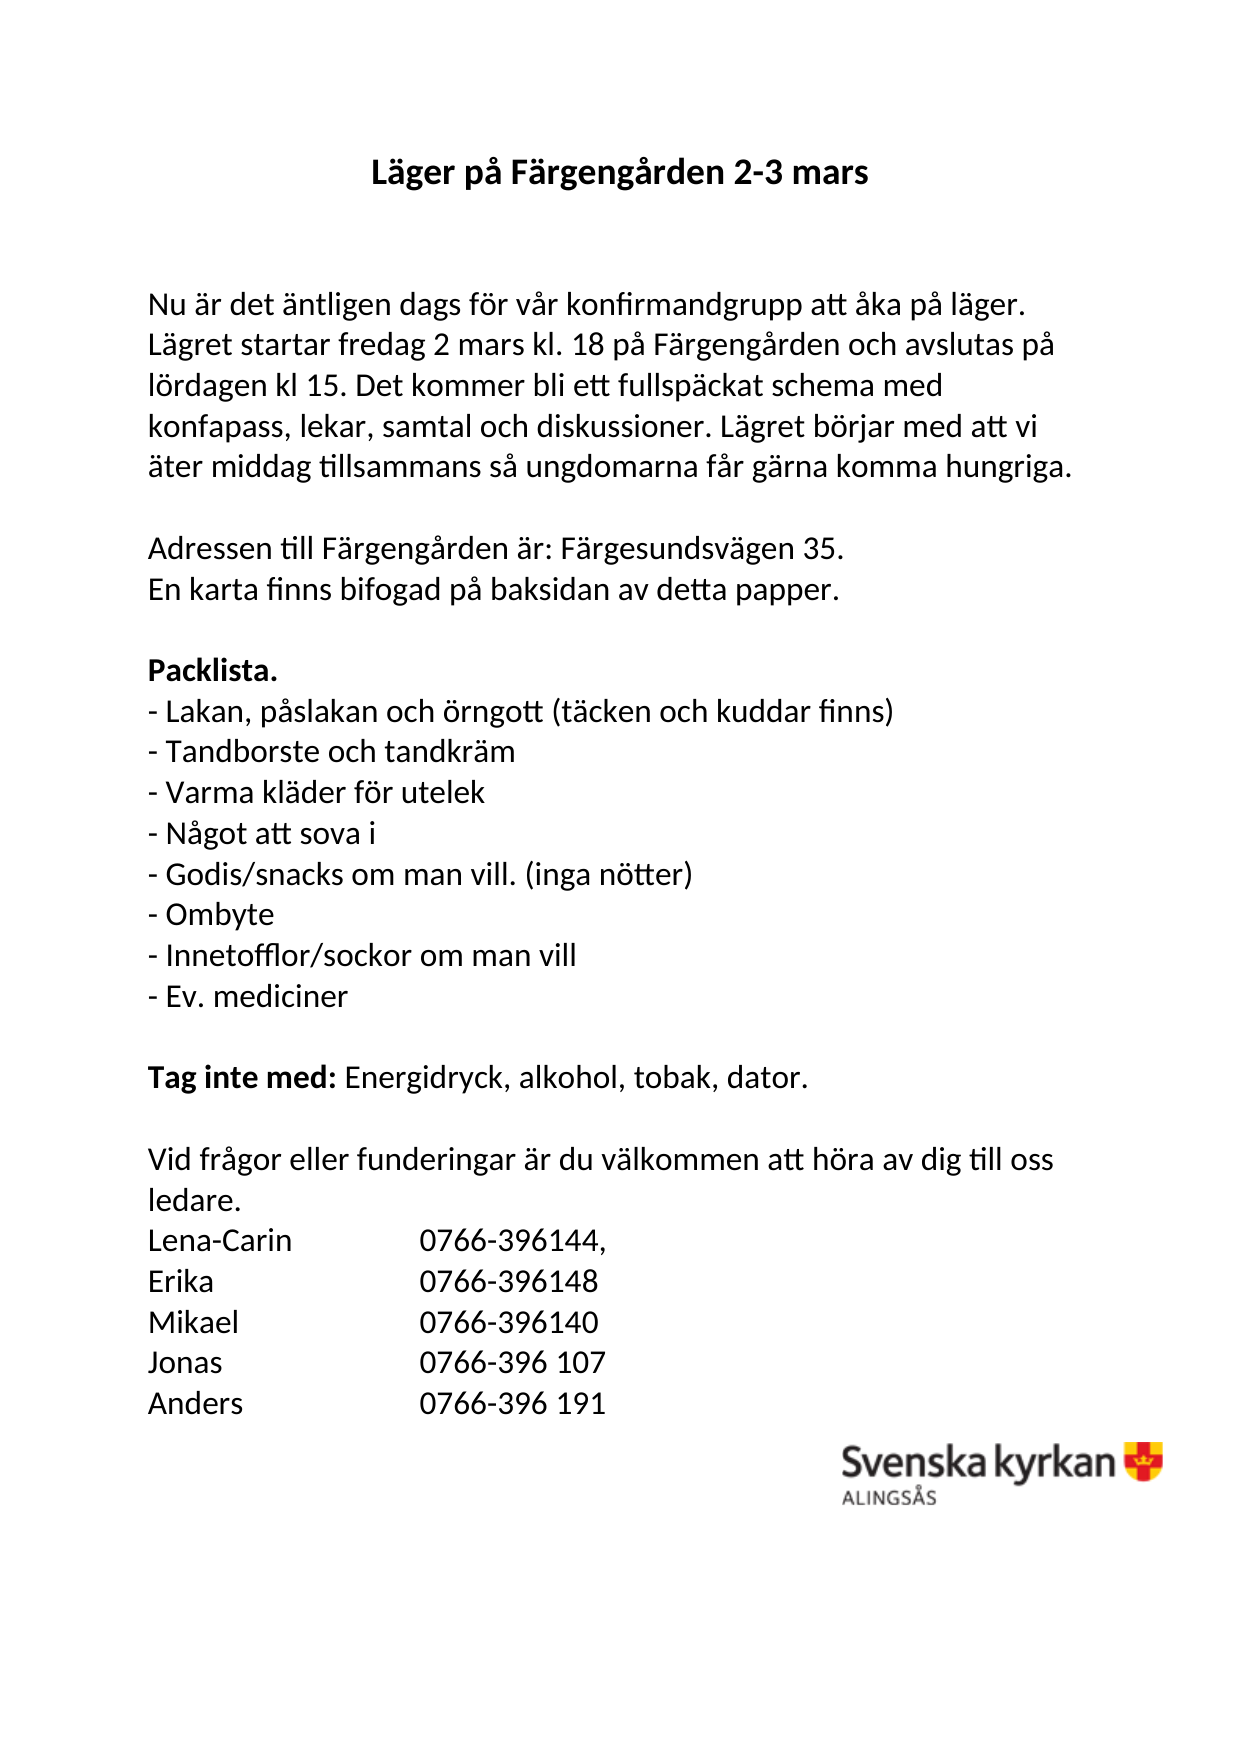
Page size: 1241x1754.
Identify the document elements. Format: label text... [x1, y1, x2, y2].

text - Innetofflor/sockor om man vill [148, 934, 1093, 975]
text - Något att sova i [148, 812, 1093, 853]
text Erika 0766-396148 [148, 1260, 1093, 1301]
text En karta finns bifogad på baksidan av detta papper. [148, 568, 1093, 608]
text Lena-Carin 0766-396144, [148, 1219, 1093, 1260]
text - Ev. mediciner [148, 975, 1093, 1016]
text - Varma kläder för utelek [148, 771, 1093, 812]
text Vid frågor eller funderingar är du välkommen att höra av dig till oss ledare. [148, 1138, 1093, 1219]
text Anders 0766-396 191 [148, 1382, 1093, 1423]
text Mikael 0766-396140 [148, 1301, 1093, 1341]
text Adressen till Färgengården är: Färgesundsvägen 35. [148, 527, 1093, 568]
text Tag inte med: Energidryck, alkohol, tobak, dator. [148, 1056, 1093, 1097]
text - Lakan, påslakan och örngott (täcken och kuddar finns) [148, 690, 1093, 731]
text Nu är det äntligen dags för vår konfirmandgrupp att åka på läger. [148, 282, 1093, 323]
picture [842, 1442, 1163, 1564]
text - Godis/snacks om man vill. (inga nötter) [148, 853, 1093, 893]
text Lägret startar fredag 2 mars kl. 18 på Färgengården och avslutas på lördagen kl 15. Det kommer bli ett fullspäckat schema med konfapass, lekar, samtal och diskussioner. Lägret börjar med att vi äter middag tillsammans så ungdomarna får gärna komma hungriga. [148, 323, 1093, 486]
text - Ombyte [148, 893, 1093, 934]
text Jonas 0766-396 107 [148, 1341, 1093, 1382]
text Läger på Färgengården 2-3 mars [148, 148, 1093, 193]
text Packlista. [148, 649, 1093, 690]
text - Tandborste och tandkräm [148, 731, 1093, 771]
